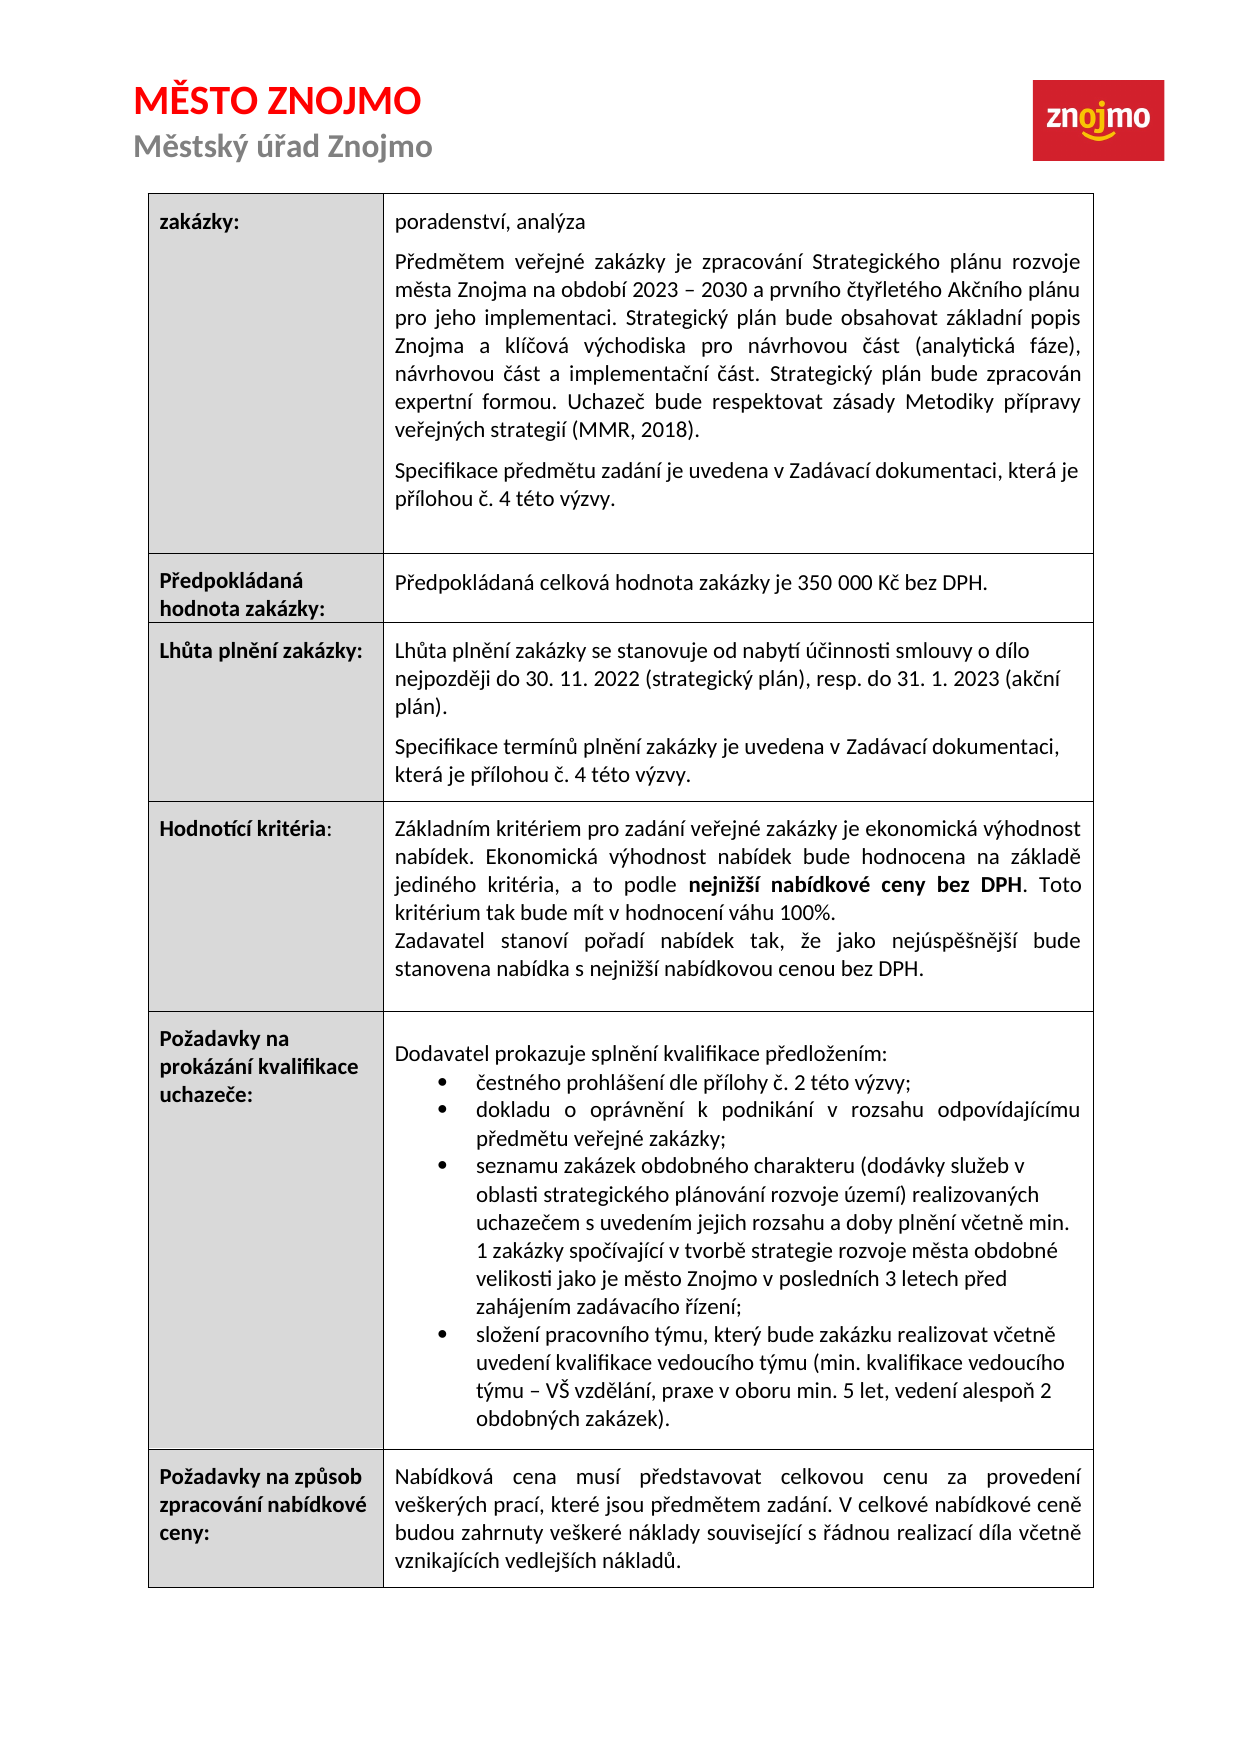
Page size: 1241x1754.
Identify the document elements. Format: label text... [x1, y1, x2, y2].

table_cell Lhůta plnění zakázky se stanovuje od nabytí účinnosti smlouvy o dílo nejpozději do 30. 11. 2022 (strategický plán), resp. do 31. 1. 2023 (akční plán). Specifikace termínů plnění zakázky je uvedena v Zadávací dokumentaci, která je přílohou č. 4 této výzvy. [384, 623, 1093, 801]
table_cell Požadavky na způsob zpracování nabídkové ceny: [149, 1450, 383, 1587]
table_cell Předpokládaná celková hodnota zakázky je 350 000 Kč bez DPH. [384, 554, 1093, 622]
table_cell Lhůta plnění zakázky: [149, 623, 383, 801]
picture [1032, 80, 1165, 161]
table_cell Dodavatel prokazuje splnění kvalifikace předložením: čestného prohlášení dle přílohy č. 2 této výzvy; dokladu o oprávnění k podnikání v rozsahu odpovídajícímu předmětu veřejné zakázky; seznamu zakázek obdobného charakteru (dodávky služeb v oblasti strategického plánování rozvoje území) realizovaných uchazečem s uvedením jejich rozsahu a doby plnění včetně min. 1 zakázky spočívající v tvorbě strategie rozvoje města obdobné velikosti jako je město Znojmo v posledních 3 letech před zahájením zadávacího řízení; složení pracovního týmu, který bude zakázku realizovat včetně uvedení kvalifikace vedoucího týmu (min. kvalifikace vedoucího týmu – VŠ vzdělání, praxe v oboru min. 5 let, vedení alespoň 2 obdobných zakázek). [384, 1012, 1093, 1448]
table_cell Požadavky na prokázání kvalifikace uchazeče: [149, 1012, 383, 1448]
table_cell Popis předmětu zakázky: [149, 194, 383, 553]
table_cell Základním kritériem pro zadání veřejné zakázky je ekonomická výhodnost nabídek. Ekonomická výhodnost nabídek bude hodnocena na základě jediného kritéria, a to podle nejnižší nabídkové ceny bez DPH. Toto kritérium tak bude mít v hodnocení váhu 100%. Zadavatel stanoví pořadí nabídek tak, že jako nejúspěšnější bude stanovena nabídka s nejnižší nabídkovou cenou bez DPH. [384, 802, 1093, 1011]
table_cell Předpokládaná hodnota zakázky: [149, 554, 383, 622]
table_cell Hodnotící kritéria: [149, 802, 383, 1011]
